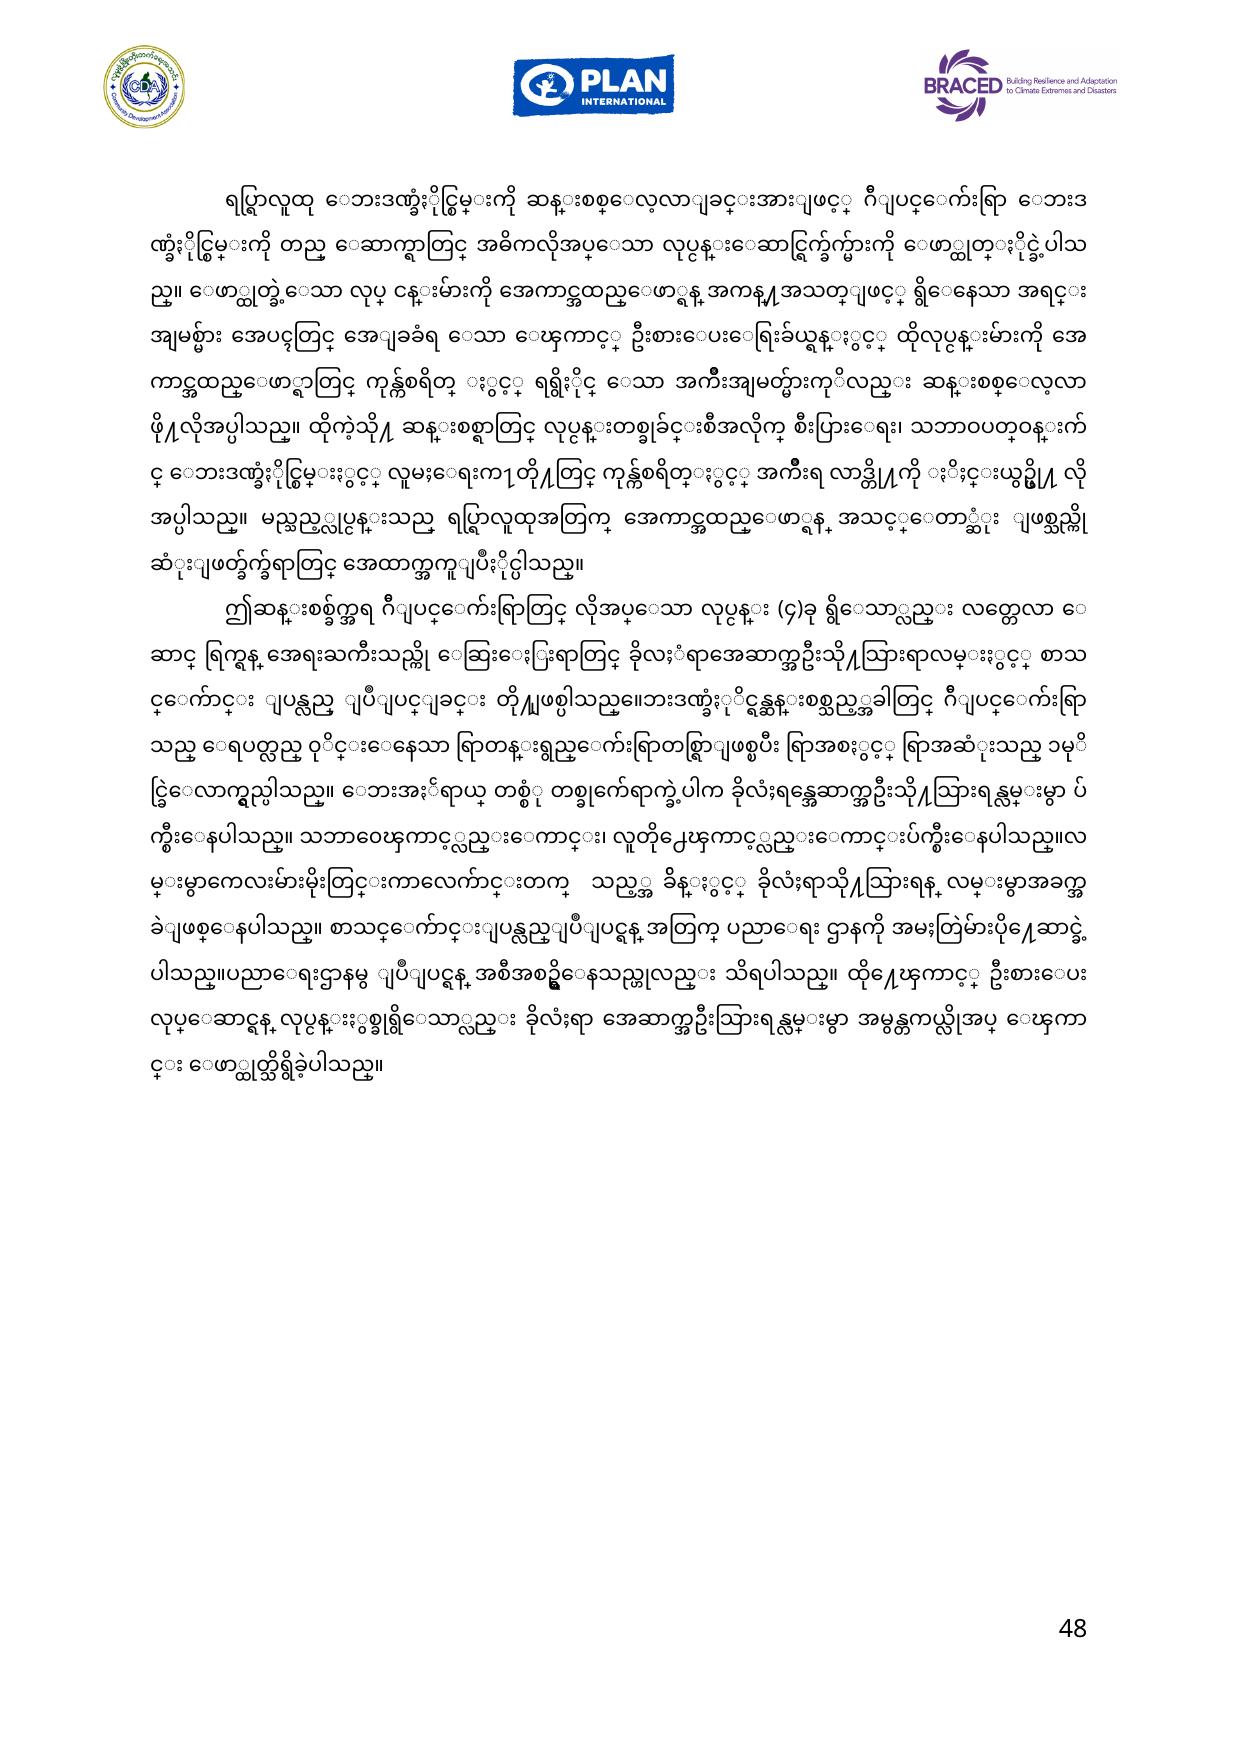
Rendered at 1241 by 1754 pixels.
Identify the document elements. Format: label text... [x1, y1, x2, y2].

text ရပ္ရြာလူထု ေဘးဒဏ္ခံႏိုင္စြမ္းကို ဆန္းစစ္ေလ့လာျခင္းအားျဖင့္ ဂ်ီျပင္ေက်းရြာ ေဘးဒဏ္ခံႏိုင္စြမ္းကို တည္ ေဆာက္ရာတြင္ အဓိကလိုအပ္ေသာ လုပ္ငန္းေဆာင္ရြက္ခ်က္မ်ားကို ေဖာ္ထုတ္ႏိုင္ခဲ့ပါသည္။ ေဖာ္ထုတ္ခဲ့ေသာ လုပ္ ငန္းမ်ားကို အေကာင္အထည္ေဖာ္ရန္ အကန္႔အသတ္ျဖင့္ ရွိေနေသာ အရင္းအျမစ္မ်ား အေပၚတြင္ အေျခခံရ ေသာ ေၾကာင့္ ဦးစားေပးေရြးခ်ယ္ရန္ႏွင့္ ထိုလုပ္ငန္းမ်ားကို အေကာင္အထည္ေဖာ္ရာတြင္ ကုန္က်စရိတ္ ႏွင့္ ရရွိႏိုင္ ေသာ အက်ိဳးအျမတ္မ်ားကုိလည္း ဆန္းစစ္ေလ့လာဖို႔လိုအပ္ပါသည္။ ထိုကဲ့သို႔ ဆန္းစစ္ရာတြင္ လုပ္ငန္းတစ္ခုခ်င္းစီအလိုက္ စီးပြားေရး၊ သဘာဝပတ္ဝန္းက်င္ ေဘးဒဏ္ခံႏိုင္စြမ္းႏွင့္ လူမႈေရးက႑တို႔တြင္ ကုန္က်စရိတ္ႏွင့္ အက်ိဳးရ လာဒ္တို႔ကို ႏိႈင္းယွဥ္ဖို႔ လိုအပ္ပါသည္။ မည္သည့္လုပ္ငန္းသည္ ရပ္ရြာလူထုအတြက္ အေကာင္အထည္ေဖာ္ရန္ အသင့္ေတာ္ဆံုး ျဖစ္သည္ကို ဆံုးျဖတ္ခ်က္ခ်ရာတြင္ အေထာက္အကူျပဳႏိုင္ပါသည္။ [150, 178, 1087, 588]
text ဤဆန္းစစ္ခ်က္အရ ဂ်ီျပင္ေက်းရြာတြင္ လိုအပ္ေသာ လုပ္ငန္း (၄)ခု ရွိေသာ္လည္း လတ္တေလာ ေဆာင္ ရြက္ရန္ အေရးႀကီးသည္ကို ေဆြးေႏြးရာတြင္ ခိုလႈံရာအေဆာက္အဦးသို႔သြားရာလမ္းႏွင့္ စာသင္ေက်ာင္း ျပန္လည္ ျပဳျပင္ျခင္း တို႔ျဖစ္ပါသည္။ေဘးဒဏ္ခံႏုိင္ရန္ဆန္းစစ္သည့္အခါတြင္ ဂ်ီျပင္ေက်းရြာသည္ ေရပတ္လည္ ၀ုိင္းေနေသာ ရြာတန္းရွည္ေက်းရြာတစ္ရြာျဖစ္ၿပီး ရြာအစႏွင့္ ရြာအဆံုးသည္ ၁မုိင္ခြဲေလာက္ရွည္ပါသည္။ ေဘးအႏၲရာယ္ တစ္စံု တစ္ခုက်ေရာက္ခဲ့ပါက ခိုလံႈရန္အေဆာက္အဦးသို႔သြားရန္လမ္းမွာ ပ်က္စီးေနပါသည္။ သဘာ၀ေၾကာင့္လည္းေကာင္း၊ လူတို႕ေၾကာင့္လည္းေကာင္းပ်က္စီးေနပါသည္။လမ္းမွာကေလးမ်ားမိုးတြင္းကာလေက်ာင္းတက္ သည့္အ ခ်ိန္ႏွင့္ ခိုလံႈရာသို႔သြားရန္ လမ္းမွာအခက္အခဲျဖစ္ေနပါသည္။ စာသင္ေက်ာင္းျပန္လည္ျပဳျပင္ရန္ အတြက္ ပညာေရး ဌာနကို အမႈတြဲမ်ားပို႔ေဆာင္ခဲ့ပါသည္။ပညာေရးဌာနမွ ျပဳျပင္ရန္ အစီအစဥ္ရွိေနသည္ဟုလည္း သိရပါသည္။ ထို႔ေၾကာင့္ ဦးစားေပးလုပ္ေဆာင္ရန္ လုပ္ငန္းႏွစ္ခုရွိေသာ္လည္း ခိုလံႈရာ အေဆာက္အဦးသြားရန္လမ္းမွာ အမွန္တကယ္လိုအပ္ ေၾကာင္း ေဖာ္ထုတ္သိရွိခဲ့ပါသည္။ [150, 588, 1087, 1089]
picture [509, 52, 678, 120]
picture [920, 45, 1122, 125]
picture [103, 45, 185, 129]
